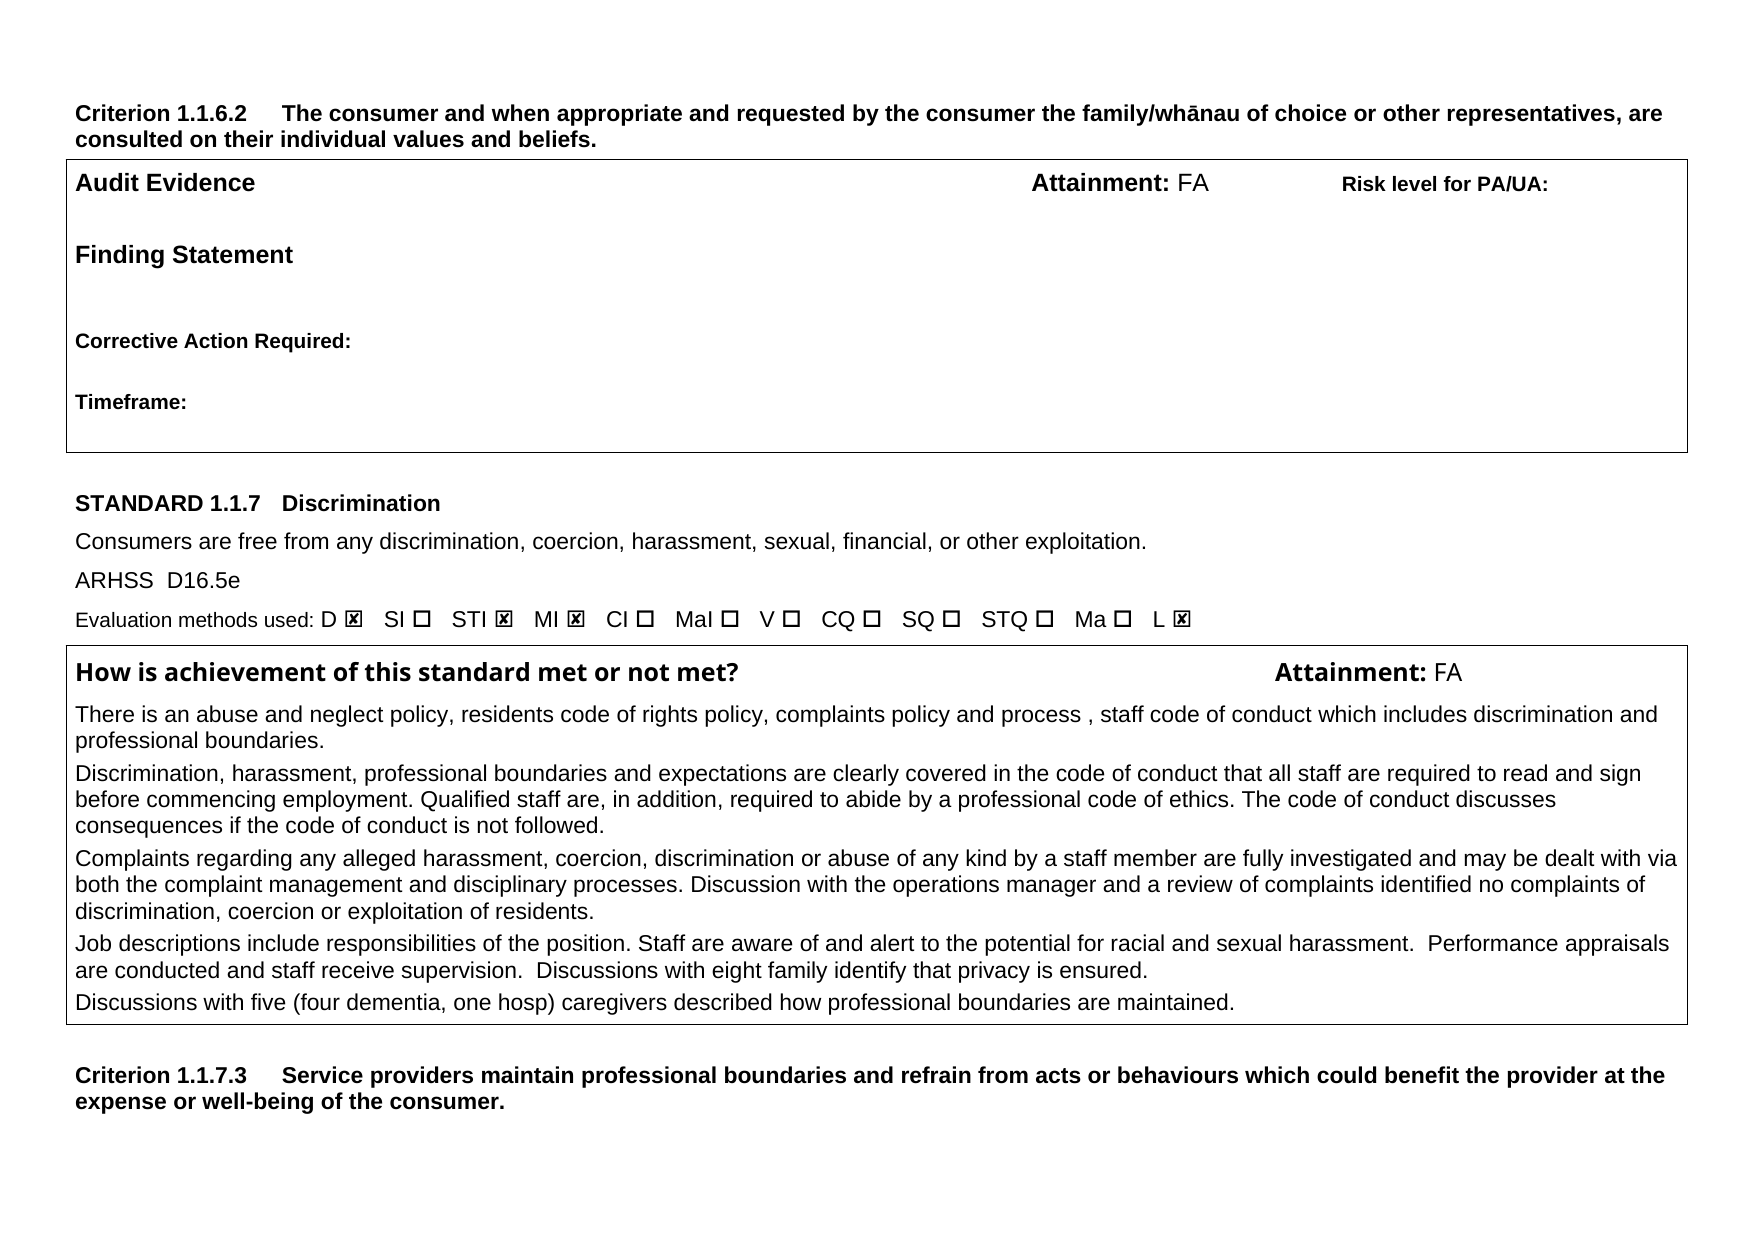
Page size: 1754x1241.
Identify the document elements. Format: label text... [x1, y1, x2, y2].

text Timeframe: [67, 380, 1687, 413]
text Complaints regarding any alleged harassment, coercion, discrimination or abuse of any kind by a staff member are fully investigated and may be dealt with via both the complaint management and disciplinary processes. Discussion with the operations manager and a review of complaints identified no complaints of discrimination, coercion or exploitation of residents. [67, 836, 1687, 921]
text Discussions with five (four dementia, one hosp) caregivers described how professional boundaries are maintained. [67, 980, 1687, 1024]
text Corrective Action Required: [75, 329, 1679, 353]
text STANDARD 1.1.7 Discrimination [75, 489, 1679, 516]
text There is an abuse and neglect policy, residents code of rights policy, complaints policy and process , staff code of conduct which includes discrimination and professional boundaries. [67, 691, 1687, 750]
text Job descriptions include responsibilities of the position. Staff are aware of and alert to the potential for racial and sexual harassment. Performance appraisals are conducted and staff receive supervision. Discussions with eight family identify that privacy is ensured. [67, 921, 1687, 980]
text Discrimination, harassment, professional boundaries and expectations are clearly covered in the code of conduct that all staff are required to read and sign before commencing employment. Qualified staff are, in addition, required to abide by a professional code of ethics. The code of conduct discusses consequences if the code of conduct is not followed. [67, 750, 1687, 836]
text Criterion 1.1.6.2 The consumer and when appropriate and requested by the consumer the family/whānau of choice or other representatives, are consulted on their individual values and beliefs. [75, 100, 1679, 153]
text Finding Statement [67, 231, 1687, 269]
text Criterion 1.1.7.3 Service providers maintain professional boundaries and refrain from acts or behaviours which could benefit the provider at the expense or well-being of the consumer. [75, 1062, 1679, 1114]
text Audit Evidence Attainment: FA Risk level for PA/UA: [67, 160, 1687, 197]
text Consumers are free from any discrimination, coercion, harassment, sexual, financial, or other exploitation. [75, 528, 1679, 555]
text How is achievement of this standard met or not met? Attainment: FA [67, 646, 1687, 688]
text Evaluation methods used: D SI STI MI CI MaI V CQ SQ STQ Ma L [75, 606, 1679, 632]
text ARHSS D16.5e [75, 567, 1679, 593]
